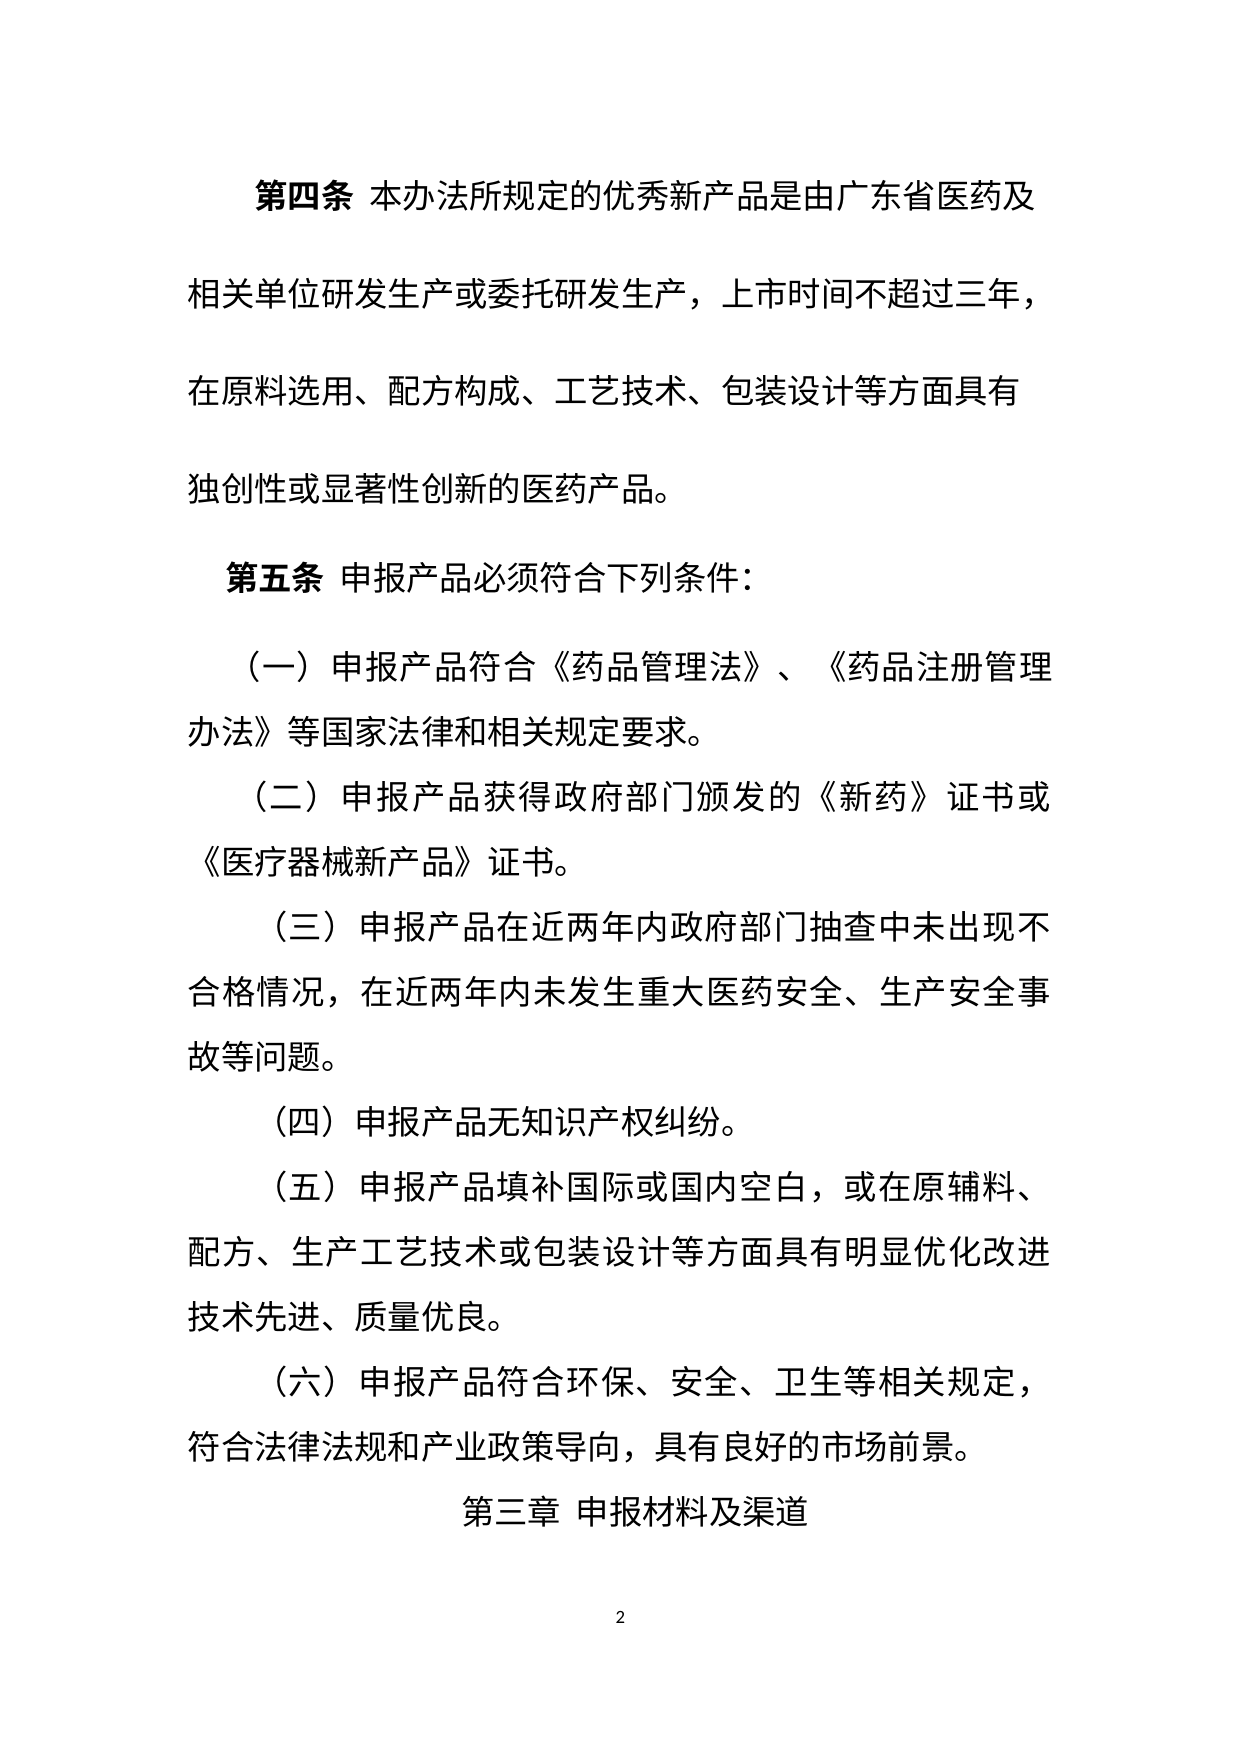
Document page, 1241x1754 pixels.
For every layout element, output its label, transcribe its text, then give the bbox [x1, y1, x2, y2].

text （三）申报产品在近两年内政府部门抽查中未出现不合格情况，在近两年内未发生重大医药安全、生产安全事故等问题。 [187, 893, 1053, 1088]
text （一）申报产品符合《药品管理法》、《药品注册管理办法》等国家法律和相关规定要求。 [187, 633, 1053, 763]
text （六）申报产品符合环保、安全、卫生等相关规定，符合法律法规和产业政策导向，具有良好的市场前景。 [187, 1348, 1053, 1478]
text （二）申报产品获得政府部门颁发的《新药》证书或《医疗器械新产品》证书。 [187, 763, 1053, 893]
text 第五条 申报产品必须符合下列条件： [158, 543, 1053, 608]
text （四）申报产品无知识产权纠纷。 [187, 1088, 1053, 1153]
text 第四条 本办法所规定的优秀新产品是由广东省医药及相关单位研发生产或委托研发生产，上市时间不超过三年，在原料选用、配方构成、工艺技术、包装设计等方面具有独创性或显著性创新的医药产品。 [187, 162, 1053, 519]
text 第三章 申报材料及渠道 [187, 1478, 1053, 1543]
text （五）申报产品填补国际或国内空白，或在原辅料、配方、生产工艺技术或包装设计等方面具有明显优化改进，技术先进、质量优良。 [187, 1153, 1053, 1348]
